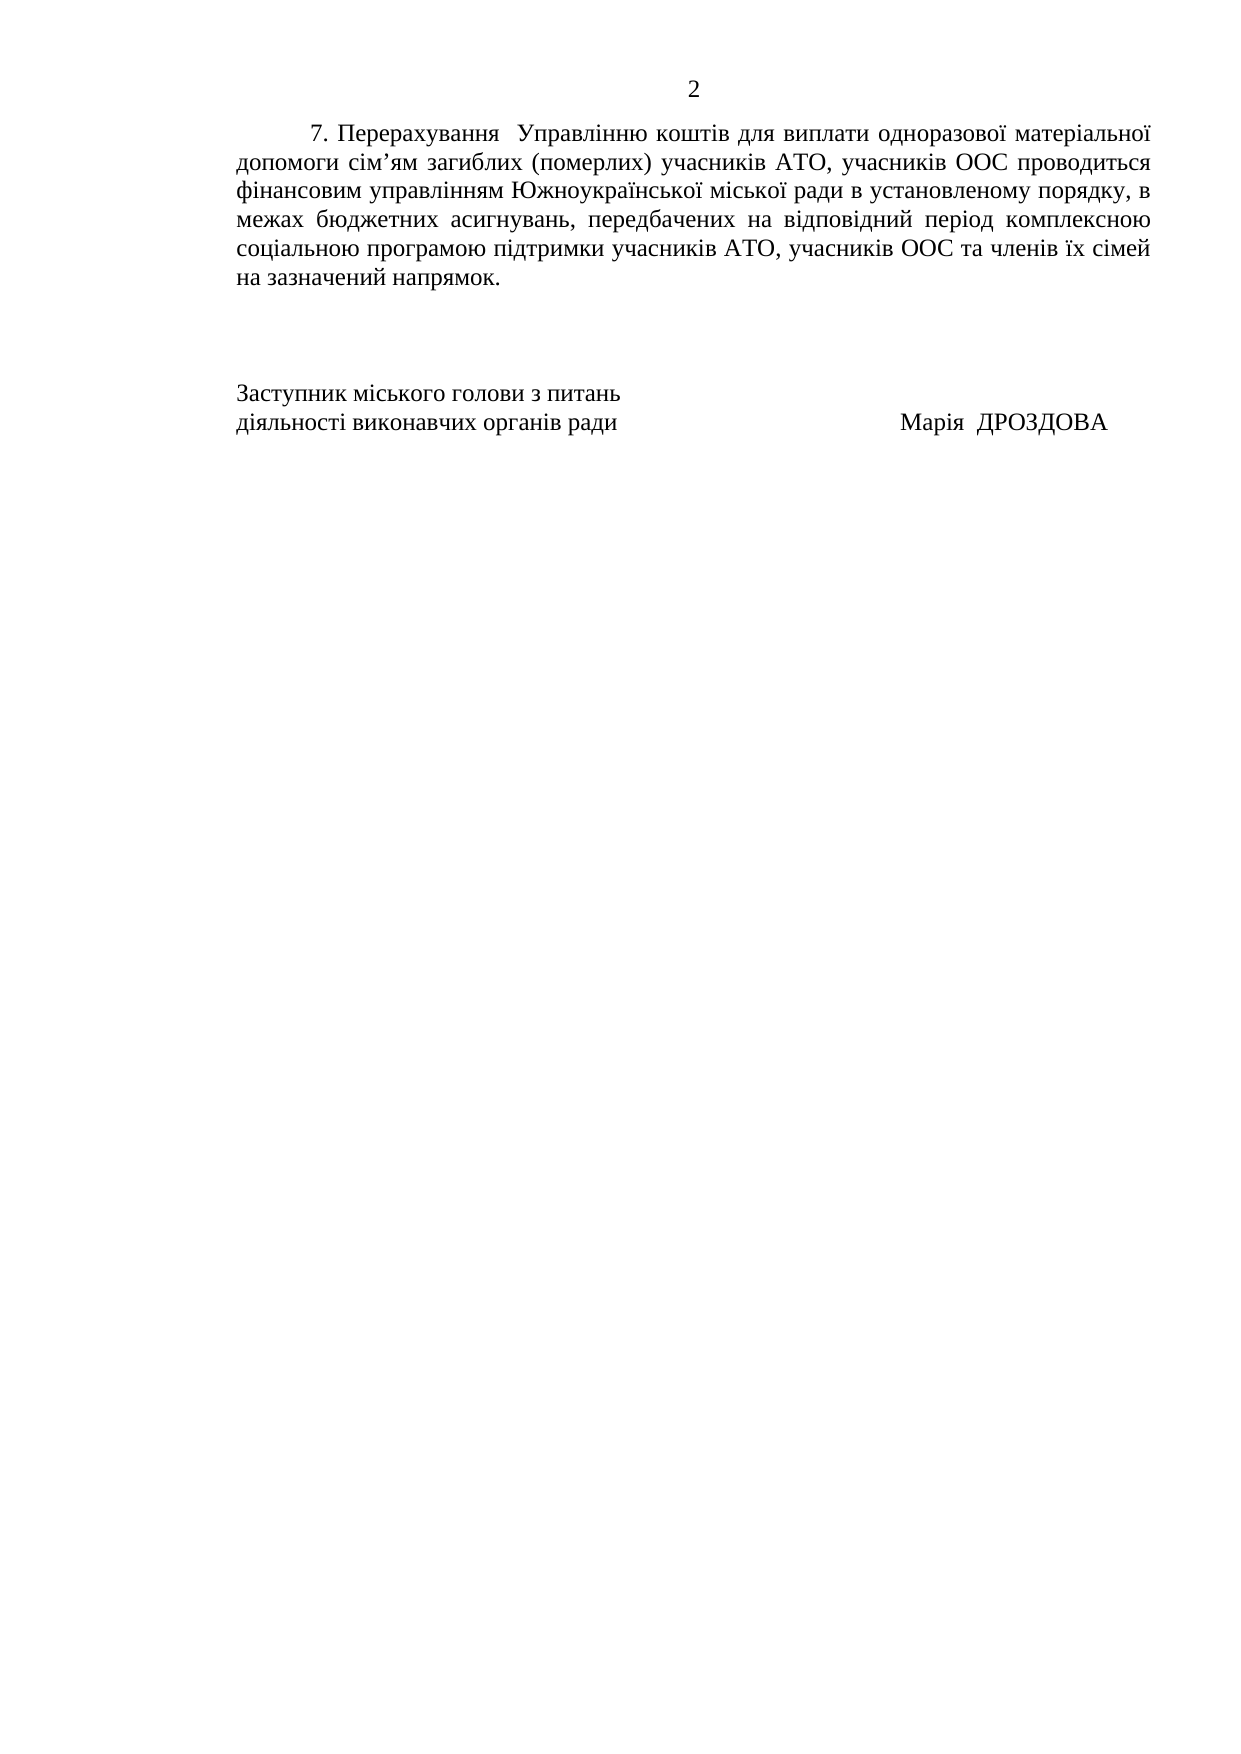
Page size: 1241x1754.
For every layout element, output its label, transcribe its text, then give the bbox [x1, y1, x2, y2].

text Заступник міського голови з питань [236, 378, 1152, 407]
text 7. Перерахування Управлінню коштів для виплати одноразової матеріальної допомоги сім’ям загиблих (померлих) учасників АТО, учасників ООС проводиться фінансовим управлінням Южноукраїнської міської ради в установленому порядку, в межах бюджетних асигнувань, передбачених на відповідний період комплексною соціальною програмою підтримки учасників АТО, учасників ООС та членів їх сімей на зазначений напрямок. [236, 118, 1152, 291]
text діяльності виконавчих органів ради Марія ДРОЗДОВА [236, 407, 1152, 436]
